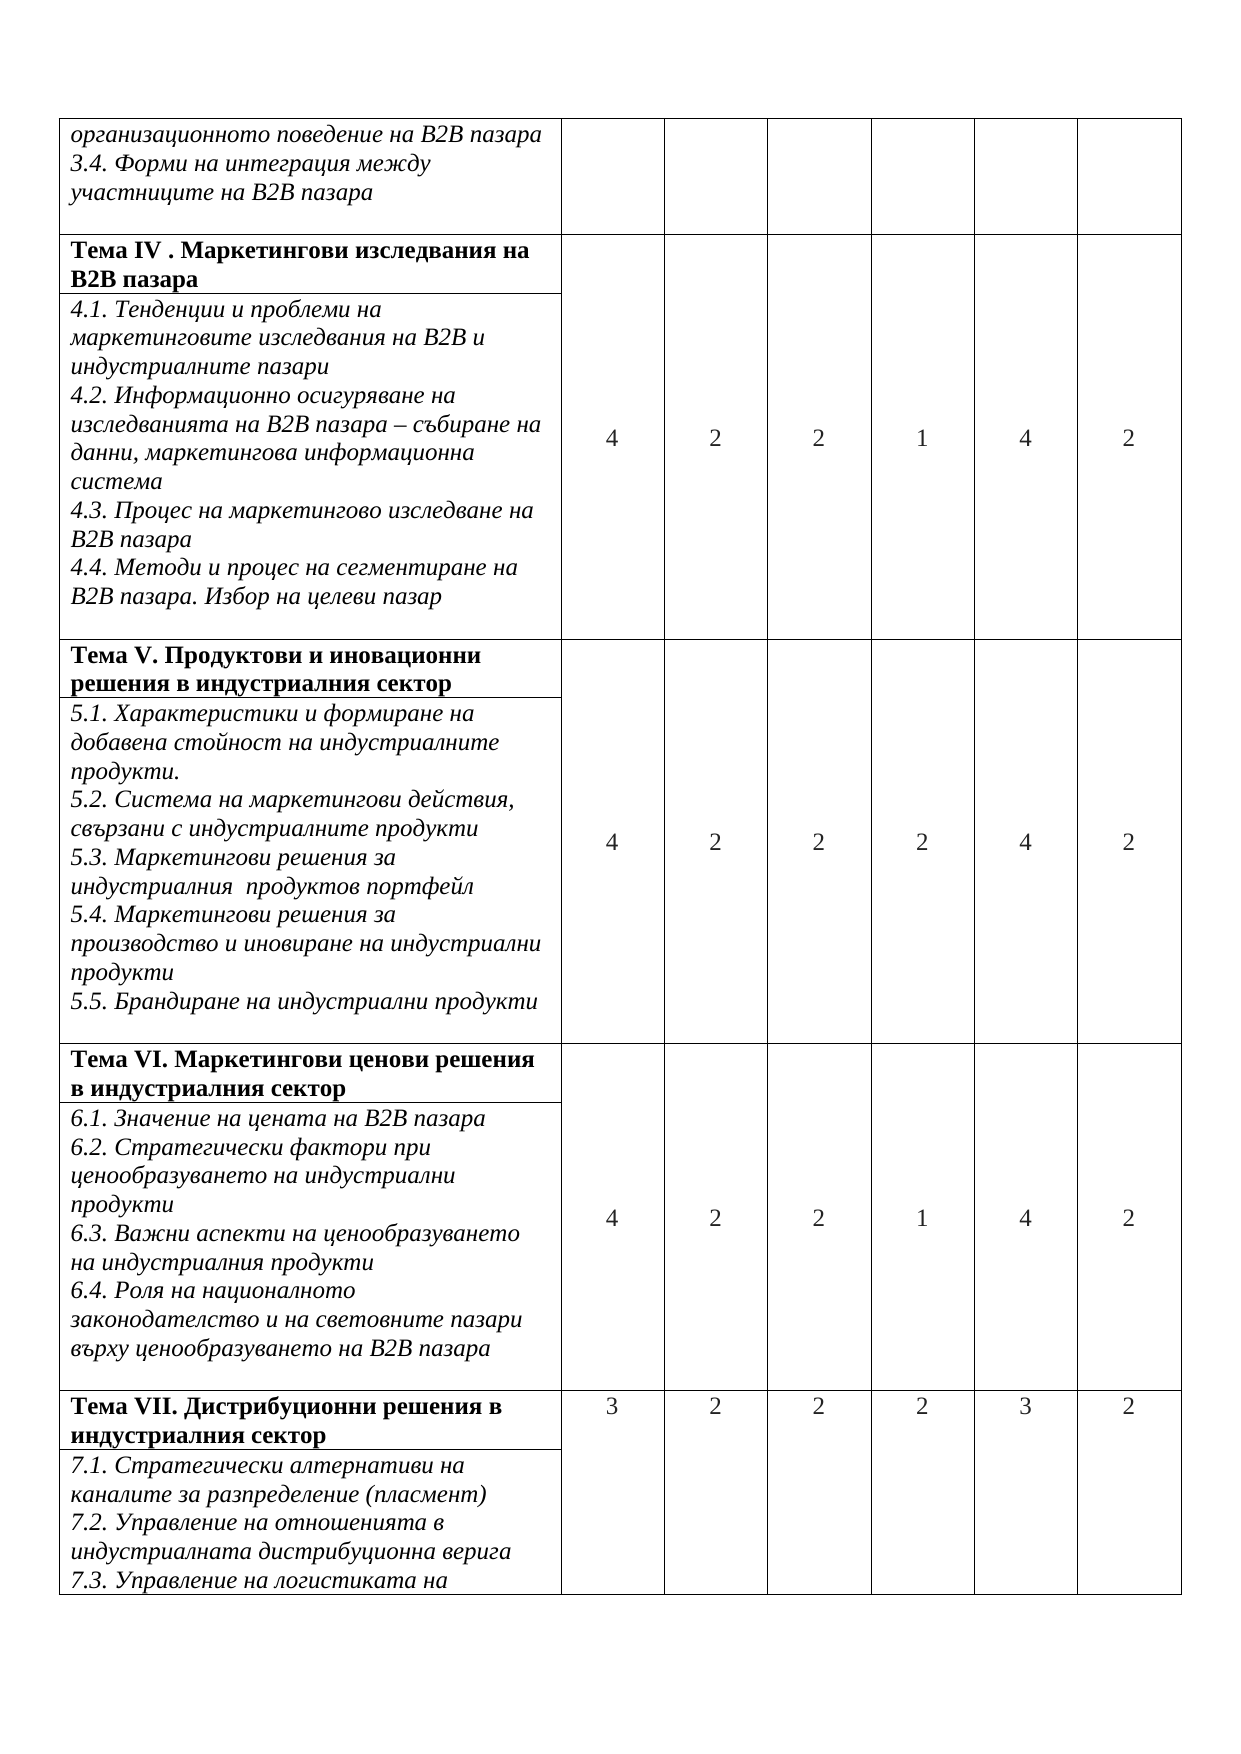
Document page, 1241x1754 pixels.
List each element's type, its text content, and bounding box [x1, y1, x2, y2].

table_cell ${temi#7}Тема VII. Дистрибуционни решения в индустриалния сектор [60, 1391, 561, 1449]
table_cell 5.1. Характеристики и формиране на добавена стойност на индустриалните продукти. 5.2. Система на маркетингови действия, свързани с индустриалните продукти 5.3. Маркетингови решения за индустриалния продуктов портфейл 5.4. Маркетингови решения за производство и иновиране на индустриални продукти 5.5. Брандиране на индустриални продукти [60, 698, 561, 1043]
table_cell 4 [975, 235, 1077, 639]
table_cell 2 [872, 1391, 974, 1594]
table_cell ${temi#6}Тема VI. Маркетингови ценови решения в индустриалния сектор [60, 1044, 561, 1102]
table_cell 2 [1078, 1391, 1181, 1594]
table_cell 2 [1078, 235, 1181, 639]
table_cell 3 [975, 1391, 1077, 1594]
table_cell 4 [975, 1044, 1077, 1390]
table_cell 2 [665, 640, 767, 1043]
table_cell 2 [665, 1044, 767, 1390]
table_cell 4 [562, 235, 664, 639]
table_cell 4 [562, 1044, 664, 1390]
table_cell ${temi#5}Тема V. Продуктови и иновационни решения в индустриалния сектор [60, 640, 561, 697]
table_cell 2 [768, 1391, 871, 1594]
table_cell 4 [975, 640, 1077, 1043]
table_cell 2 [768, 235, 871, 639]
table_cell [60, 1450, 561, 1594]
table_cell 1 [872, 1044, 974, 1390]
table_cell 2 [872, 640, 974, 1043]
table_cell 2 [665, 1391, 767, 1594]
table_cell ${temi#4}Тема IV . Маркетингови изследвания на В2В пазара [60, 235, 561, 293]
table_cell 1 [872, 235, 974, 639]
table_cell 2 [768, 1044, 871, 1390]
table_cell 4.1. Тенденции и проблеми на маркетинговите изследвания на В2В и индустриалните пазари 4.2. Информационно осигуряване на изследванията на В2В пазара – събиране на данни, маркетингова информационна система 4.3. Процес на маркетингово изследване на В2В пазара 4.4. Методи и процес на сегментиране на В2В пазара. Избор на целеви пазар [60, 294, 561, 639]
table_cell 4 [562, 640, 664, 1043]
table_cell 2 [1078, 640, 1181, 1043]
table_cell 3 [562, 1391, 664, 1594]
table_cell 6.1. Значение на цената на В2В пазара 6.2. Стратегически фактори при ценообразуването на индустриални продукти 6.3. Важни аспекти на ценообразуването на индустриалния продукти 6.4. Роля на националното законодателство и на световните пазари върху ценообразуването на В2В пазара [60, 1103, 561, 1390]
table_cell 2 [665, 235, 767, 639]
table_cell 2 [768, 640, 871, 1043]
table_cell 2 [1078, 1044, 1181, 1390]
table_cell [60, 119, 561, 234]
